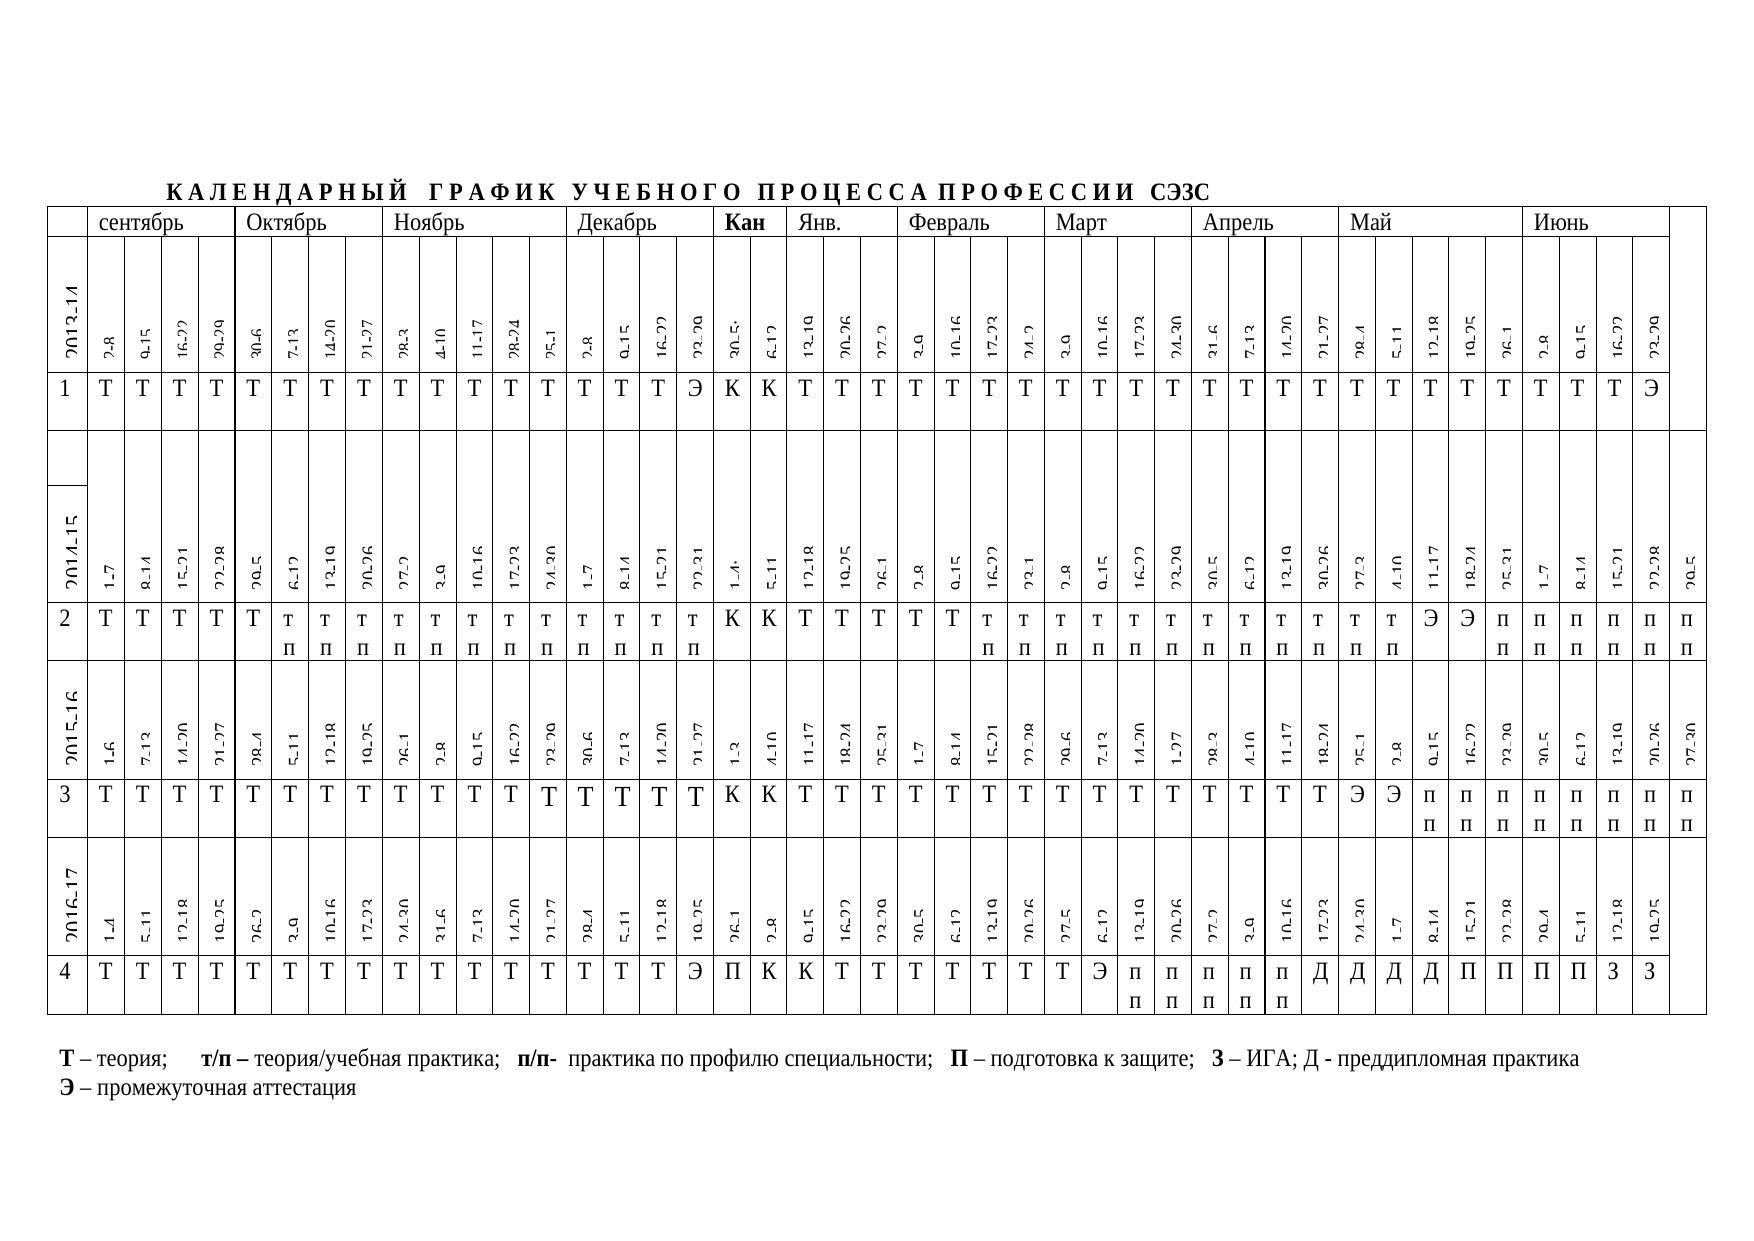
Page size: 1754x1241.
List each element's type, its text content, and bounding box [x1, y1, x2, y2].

table_cell 9-15 [125, 237, 161, 372]
table_header [1670, 207, 1706, 430]
table_cell Т [898, 603, 934, 660]
table_cell Т [162, 956, 198, 1014]
table_header [48, 207, 87, 236]
table_cell К [714, 780, 750, 837]
table_cell Т [935, 956, 970, 1014]
table_cell 5-11 [604, 838, 639, 955]
table_cell тп [346, 603, 382, 660]
table_cell пп [1449, 780, 1485, 837]
table_cell 17-23 [346, 838, 382, 955]
table_cell 26-1 [383, 661, 419, 778]
table_cell 13-19 [1118, 838, 1154, 955]
table_cell [48, 431, 87, 485]
table_cell 1-7 [898, 661, 934, 778]
table_cell 8-14 [935, 661, 970, 778]
table_cell 12-18 [309, 661, 345, 778]
table_cell Т [1045, 956, 1081, 1014]
table_cell 11-17 [1266, 661, 1301, 778]
table_cell Э [1413, 603, 1448, 660]
table_cell 2-8 [1045, 431, 1081, 602]
table_cell Т [1376, 373, 1412, 430]
table_cell 1-3 [714, 661, 750, 778]
table_cell 4 [48, 956, 87, 1014]
table_cell 30-5 [1523, 661, 1559, 778]
table_cell 19-25 [1633, 838, 1669, 955]
table_cell Т [971, 956, 1007, 1014]
table_cell тп [640, 603, 676, 660]
table_cell 6-12 [935, 838, 970, 955]
table_cell 5-11 [1560, 838, 1596, 955]
table_cell Т [1486, 373, 1522, 430]
table_cell 28-3 [1192, 661, 1228, 778]
table_cell 7-13 [272, 237, 308, 372]
table_cell 2-8 [1523, 237, 1559, 372]
table_cell Т [530, 780, 566, 837]
table_header Янв. [787, 207, 897, 236]
table_cell Т [567, 780, 603, 837]
table_cell К [714, 603, 750, 660]
table_cell Т [971, 373, 1007, 430]
table_cell пп [1155, 956, 1191, 1014]
table_cell 1-27 [1155, 661, 1191, 778]
table_cell 14-20 [1118, 661, 1154, 778]
table_cell 30-6 [567, 661, 603, 778]
table_cell 10-16 [935, 237, 970, 372]
table_cell Т [1045, 373, 1081, 430]
table_cell 23-29 [1486, 661, 1522, 778]
table_cell тп [677, 603, 713, 660]
table_cell Т [824, 780, 860, 837]
table_header сентябрь [88, 207, 234, 236]
table_cell 8-14 [604, 431, 639, 602]
table_cell Т [1192, 780, 1228, 837]
table_cell Т [935, 373, 970, 430]
table_cell пп [1118, 956, 1154, 1014]
table_cell 23-29 [861, 838, 897, 955]
table_cell 28-4 [1339, 237, 1375, 372]
table_cell 15-21 [640, 431, 676, 602]
table_cell 26-2 [236, 838, 271, 955]
table_cell 21-27 [199, 661, 234, 778]
table_cell 21-27 [530, 838, 566, 955]
table_cell Т [1523, 373, 1559, 430]
table_cell Т [640, 373, 676, 430]
table_cell тп [1302, 603, 1338, 660]
table_cell 26-1 [861, 431, 897, 602]
table_cell 2-8 [751, 838, 786, 955]
table_cell 11-17 [457, 237, 492, 372]
table_header Февраль [898, 207, 1044, 236]
table_cell тп [309, 603, 345, 660]
table_cell Т [383, 780, 419, 837]
table_cell К [751, 373, 786, 430]
table_cell тп [1229, 603, 1264, 660]
table_cell 31-6 [1192, 237, 1228, 372]
table_cell Т [530, 956, 566, 1014]
table_cell Т [530, 373, 566, 430]
table_cell Т [604, 780, 639, 837]
table_cell тп [1008, 603, 1044, 660]
table_cell 12-18 [640, 838, 676, 955]
table_cell 28-4 [236, 661, 271, 778]
table_cell Т [1192, 373, 1228, 430]
table_cell Т [457, 780, 492, 837]
table_cell Т [1560, 373, 1596, 430]
table_cell 23-1 [1008, 431, 1044, 602]
table_cell Э [1376, 780, 1412, 837]
table_cell З [1633, 956, 1669, 1014]
table_cell 22-28 [1633, 431, 1669, 602]
table_cell Т [640, 956, 676, 1014]
table_cell 21-27 [677, 661, 713, 778]
table_cell 16-22 [493, 661, 529, 778]
table_cell Т [88, 780, 124, 837]
table_cell 17-23 [1118, 237, 1154, 372]
table_cell Т [309, 956, 345, 1014]
table_cell 23-29 [1155, 431, 1191, 602]
table_cell 18-24 [1449, 431, 1485, 602]
table_cell 15-21 [162, 431, 198, 602]
table_cell 3-9 [272, 838, 308, 955]
table_cell 2-8 [898, 431, 934, 602]
table_cell Т [824, 603, 860, 660]
table_cell Т [125, 956, 161, 1014]
table_cell 29-5 [236, 431, 271, 602]
table_cell 24-30 [530, 431, 566, 602]
table_cell 12-18 [787, 431, 823, 602]
table_cell Т [1118, 780, 1154, 837]
table_cell Т [346, 780, 382, 837]
table_cell 16-22 [1118, 431, 1154, 602]
table_cell 30-6 [236, 237, 271, 372]
table_cell 8-14 [1560, 431, 1596, 602]
table_cell Т [787, 373, 823, 430]
table_cell 1 [48, 373, 87, 430]
table_cell К [787, 956, 823, 1014]
table_cell тп [971, 603, 1007, 660]
table_cell 1-7 [1376, 838, 1412, 955]
table_cell 7-13 [1082, 661, 1117, 778]
table_cell 11-17 [787, 661, 823, 778]
table_cell Т [861, 603, 897, 660]
table_cell 4-10 [1376, 431, 1412, 602]
table_cell Т [935, 603, 970, 660]
table_cell тп [1192, 603, 1228, 660]
table_cell 20-26 [1155, 838, 1191, 955]
table_cell Т [383, 373, 419, 430]
table_cell 1-4 [88, 838, 124, 955]
table_cell П [1560, 956, 1596, 1014]
table_cell Т [1045, 780, 1081, 837]
table_cell Т [1008, 780, 1044, 837]
table_cell 25-31 [1486, 431, 1522, 602]
table_cell 30-5 [898, 838, 934, 955]
table_cell Т [1597, 373, 1632, 430]
table_header Декабрь [567, 207, 713, 236]
table_cell 24-30 [383, 838, 419, 955]
table_cell пп [1486, 780, 1522, 837]
table_cell 27-2 [1192, 838, 1228, 955]
table_cell 3-9 [898, 237, 934, 372]
table_cell 6-12 [272, 431, 308, 602]
table_cell Т [236, 603, 271, 660]
table_cell 16-22 [1597, 237, 1632, 372]
table_cell 7-13 [604, 661, 639, 778]
table_cell 20-26 [824, 237, 860, 372]
table_cell Т [383, 956, 419, 1014]
table_cell Т [125, 780, 161, 837]
table_cell Т [88, 603, 124, 660]
table_cell пп [1597, 780, 1632, 837]
table_cell 22-28 [1486, 838, 1522, 955]
table_cell Т [1082, 780, 1117, 837]
table_header Октябрь [236, 207, 382, 236]
table_cell Т [346, 956, 382, 1014]
table_cell Д [1302, 956, 1338, 1014]
table_cell Т [457, 956, 492, 1014]
table_cell 8-14 [125, 431, 161, 602]
table_cell 13-19 [1266, 431, 1301, 602]
table_cell Э [1633, 373, 1669, 430]
table_cell 5-11 [125, 838, 161, 955]
table_cell Т [125, 373, 161, 430]
table_cell п п [1523, 603, 1559, 660]
table_cell 17-23 [493, 431, 529, 602]
table_cell 2 [48, 603, 87, 660]
table_cell 16-22 [162, 237, 198, 372]
table_cell 9-15 [1413, 661, 1448, 778]
table_cell Т [272, 373, 308, 430]
table_cell Т [567, 956, 603, 1014]
table_cell Э [1449, 603, 1485, 660]
table_cell 30-5; [714, 237, 750, 372]
table_cell Т [898, 780, 934, 837]
table_cell Т [162, 603, 198, 660]
table_cell 16-22 [971, 431, 1007, 602]
table_cell Т [1302, 373, 1338, 430]
table_cell Т [1449, 373, 1485, 430]
table_cell пп [1633, 780, 1669, 837]
table_cell 2-8 [88, 237, 124, 372]
table_cell 19-25 [346, 661, 382, 778]
table_cell Т [272, 956, 308, 1014]
table_cell 17-23 [971, 237, 1007, 372]
table_cell 27-2 [383, 431, 419, 602]
table_cell тп [1339, 603, 1375, 660]
table_cell Т [493, 373, 529, 430]
table_cell 5-11 [272, 661, 308, 778]
table_cell пп [1670, 780, 1706, 837]
table_cell 23-29 [1633, 237, 1669, 372]
table_cell 16-22 [1449, 661, 1485, 778]
table_cell 3 [48, 780, 87, 837]
table_cell Т [677, 780, 713, 837]
table_cell 9-15 [604, 237, 639, 372]
table_cell 1-7 [567, 431, 603, 602]
table_cell 6-12 [1560, 661, 1596, 778]
table_cell тп [1155, 603, 1191, 660]
table_cell 2-8 [1376, 661, 1412, 778]
table_cell 28-24 [493, 237, 529, 372]
table_cell тп [272, 603, 308, 660]
table_cell 13-19 [971, 838, 1007, 955]
table_cell 9-15 [1560, 237, 1596, 372]
table_cell Т [1008, 956, 1044, 1014]
table_cell Т [824, 373, 860, 430]
table_cell 1-7 [88, 431, 124, 602]
table_cell 23-29 [530, 661, 566, 778]
table_cell 29-29 [199, 237, 234, 372]
table_cell 2016-17 [48, 838, 87, 955]
table_cell 15-21 [1597, 431, 1632, 602]
table_cell 3-9 [420, 431, 456, 602]
table_cell п п [1560, 603, 1596, 660]
table_cell 13-19 [309, 431, 345, 602]
table_cell Т [88, 373, 124, 430]
table_cell 28-3 [383, 237, 419, 372]
table_cell 29-4 [1523, 838, 1559, 955]
table_cell Т [1008, 373, 1044, 430]
table_cell 22-28 [1008, 661, 1044, 778]
table_cell 25-1 [530, 237, 566, 372]
table_cell Т [236, 373, 271, 430]
table_cell 26-1 [1486, 237, 1522, 372]
table_cell 2013-14 [48, 237, 87, 372]
table_cell 16-22 [824, 838, 860, 955]
table_cell тп [457, 603, 492, 660]
table_cell Т [162, 373, 198, 430]
table_cell Т [898, 373, 934, 430]
table_cell 9-15 [457, 661, 492, 778]
table_cell Т [1155, 780, 1191, 837]
table_cell 14-20 [1266, 237, 1301, 372]
table_cell Т [1118, 373, 1154, 430]
table_cell 14-20 [162, 661, 198, 778]
table_cell тп [493, 603, 529, 660]
table_cell 20-26 [1633, 661, 1669, 778]
table_cell 31-6 [420, 838, 456, 955]
table_cell П [1486, 956, 1522, 1014]
table_cell 9-15 [787, 838, 823, 955]
table_header Ноябрь [383, 207, 566, 236]
table_cell Т [898, 956, 934, 1014]
table_cell пп [1523, 780, 1559, 837]
table_cell 29-5 [1670, 431, 1706, 602]
table_cell 21-27 [346, 237, 382, 372]
table_cell 3-9 [1229, 838, 1264, 955]
table_cell Т [420, 780, 456, 837]
table_cell Т [1302, 780, 1338, 837]
table_cell 21-27 [1302, 237, 1338, 372]
table_cell 18-24 [1302, 661, 1338, 778]
table_cell Т [199, 603, 234, 660]
table_cell 1-4; [714, 431, 750, 602]
table_cell 25-31 [861, 661, 897, 778]
table_cell Т [236, 780, 271, 837]
table_cell Т [199, 373, 234, 430]
table_cell Э [677, 373, 713, 430]
table_cell Т [824, 956, 860, 1014]
table_cell 22-31 [677, 431, 713, 602]
table_cell 12-18 [1597, 838, 1632, 955]
table_cell Т [567, 373, 603, 430]
table_cell Т [309, 780, 345, 837]
table_cell П [714, 956, 750, 1014]
table_cell 10-16 [457, 431, 492, 602]
table_cell 12-18 [1413, 237, 1448, 372]
table_cell пп [1486, 603, 1522, 660]
table_cell З [1597, 956, 1632, 1014]
table_cell 24-2 [1008, 237, 1044, 372]
table_cell 24-30 [1155, 237, 1191, 372]
table_cell 1-6 [88, 661, 124, 778]
table_header Март [1045, 207, 1191, 236]
table_cell 9-15 [935, 431, 970, 602]
table_cell [1670, 838, 1706, 1014]
table_cell п п [1597, 603, 1632, 660]
table_cell 1-7 [1523, 431, 1559, 602]
table_cell 4-10 [1229, 661, 1264, 778]
table_cell 27-5 [1045, 838, 1081, 955]
table_cell 2015-16 [48, 661, 87, 778]
table_cell пп [1266, 956, 1301, 1014]
table_cell Т [309, 373, 345, 430]
table_cell пп [1413, 780, 1448, 837]
table_cell 22-28 [199, 431, 234, 602]
table_cell Т [1266, 780, 1301, 837]
table_cell 10-16 [309, 838, 345, 955]
table_cell 14-20 [309, 237, 345, 372]
table_cell 3-9 [1045, 237, 1081, 372]
table_cell 25-1 [1339, 661, 1375, 778]
table_cell 4-10 [751, 661, 786, 778]
table_cell 23-29 [677, 237, 713, 372]
table_cell пп [1192, 956, 1228, 1014]
table_cell 8-14 [1413, 838, 1448, 955]
table_cell тп [1045, 603, 1081, 660]
table_cell 7-13 [457, 838, 492, 955]
table_cell Т [346, 373, 382, 430]
table_cell 5-11 [751, 431, 786, 602]
table_cell К [751, 603, 786, 660]
table_cell 12-18 [162, 838, 198, 955]
table_cell 20-26 [1008, 838, 1044, 955]
table_cell тп [1376, 603, 1412, 660]
table_cell Э [1339, 780, 1375, 837]
table_cell тп [383, 603, 419, 660]
table_cell 19-25 [677, 838, 713, 955]
table_cell К [751, 956, 786, 1014]
table_cell 30-26 [1302, 431, 1338, 602]
table_cell 10-16 [1082, 237, 1117, 372]
table_cell Т [1413, 373, 1448, 430]
table_cell Т [125, 603, 161, 660]
table_cell Т [1082, 373, 1117, 430]
table_cell тп [530, 603, 566, 660]
table_cell Т [493, 956, 529, 1014]
table_cell 13-19 [787, 237, 823, 372]
table_header Апрель [1192, 207, 1338, 236]
table_cell 15-21 [971, 661, 1007, 778]
table_cell 26-1 [714, 838, 750, 955]
table_cell 6-12 [1082, 838, 1117, 955]
table_cell Э [677, 956, 713, 1014]
table_cell Т [420, 956, 456, 1014]
table_cell Т [199, 780, 234, 837]
table_cell пп [1670, 603, 1706, 660]
table_cell 17-23 [1302, 838, 1338, 955]
table_cell 19-25 [824, 431, 860, 602]
table_cell Т [493, 780, 529, 837]
table_cell тп [1118, 603, 1154, 660]
table_cell Т [861, 780, 897, 837]
table_cell 13-19 [1597, 661, 1632, 778]
table_cell 27-3 [1339, 431, 1375, 602]
table_cell Т [457, 373, 492, 430]
table_cell пп [1229, 956, 1264, 1014]
text Э – промежуточная аттестация [59, 1072, 1695, 1101]
table_cell 9-15 [1082, 431, 1117, 602]
text К А Л Е Н Д А Р Н Ы Й Г Р А Ф И К У Ч Е Б Н О Г О П Р О Ц Е С С А П Р О Ф Е С С И И СЭЗС [59, 177, 1695, 206]
table_cell 30-5 [1192, 431, 1228, 602]
table_cell Т [787, 780, 823, 837]
table_header Июнь [1523, 207, 1669, 236]
table_cell 24-30 [1339, 838, 1375, 955]
table_cell К [751, 780, 786, 837]
table_cell 20-26 [346, 431, 382, 602]
table_cell 19-25 [199, 838, 234, 955]
table_cell 2014-15 [48, 486, 87, 602]
table_cell пп [1560, 780, 1596, 837]
table_cell Т [420, 373, 456, 430]
table_header Кан [714, 207, 786, 236]
table_cell 16-22 [640, 237, 676, 372]
table_cell Т [861, 373, 897, 430]
table_cell Т [1229, 373, 1264, 430]
table_cell Т [787, 603, 823, 660]
table_cell П [1523, 956, 1559, 1014]
table_cell тп [604, 603, 639, 660]
table_cell 10-16 [1266, 838, 1301, 955]
table_cell 2-8 [567, 237, 603, 372]
table_cell Т [162, 780, 198, 837]
table_cell 2-8 [420, 661, 456, 778]
table_cell Т [1266, 373, 1301, 430]
table_cell Д [1339, 956, 1375, 1014]
table_cell Т [861, 956, 897, 1014]
table_cell 27-2 [861, 237, 897, 372]
table_cell Т [971, 780, 1007, 837]
table_cell 28-4 [567, 838, 603, 955]
table_cell 27-30 [1670, 661, 1706, 778]
table_cell Т [199, 956, 234, 1014]
table_cell 19-25 [1449, 237, 1485, 372]
table_cell тп [567, 603, 603, 660]
table_cell пп [1633, 603, 1669, 660]
text Т – теория; т/п – теория/учебная практика; п/п- практика по профилю специальности; П – подготовка к защите; З – ИГА; Д - преддипломная практика [59, 1043, 1695, 1072]
table_header Май [1339, 207, 1522, 236]
table_cell Д [1376, 956, 1412, 1014]
table_cell Т [1339, 373, 1375, 430]
table_cell Т [604, 956, 639, 1014]
table_cell тп [1266, 603, 1301, 660]
table_cell Т [640, 780, 676, 837]
table_cell К [714, 373, 750, 430]
table_cell П [1449, 956, 1485, 1014]
table_cell Т [604, 373, 639, 430]
table_cell 18-24 [824, 661, 860, 778]
table_cell Т [88, 956, 124, 1014]
table_cell Т [1155, 373, 1191, 430]
table_cell 29-6 [1045, 661, 1081, 778]
table_cell Т [236, 956, 271, 1014]
table_cell 6-12 [1229, 431, 1264, 602]
table_cell Т [935, 780, 970, 837]
table_cell Т [1229, 780, 1264, 837]
table_cell 7-13 [125, 661, 161, 778]
table_cell 11-17 [1413, 431, 1448, 602]
table_cell 15-21 [1449, 838, 1485, 955]
table_cell Т [272, 780, 308, 837]
table_cell тп [420, 603, 456, 660]
table_cell тп [1082, 603, 1117, 660]
table_cell Д [1413, 956, 1448, 1014]
table_cell 4-10 [420, 237, 456, 372]
table_cell 5-11 [1376, 237, 1412, 372]
table_cell Э [1082, 956, 1117, 1014]
table_cell 14-20 [640, 661, 676, 778]
table_cell 14-20 [493, 838, 529, 955]
table_cell 6-12 [751, 237, 786, 372]
table_cell 7-13 [1229, 237, 1264, 372]
